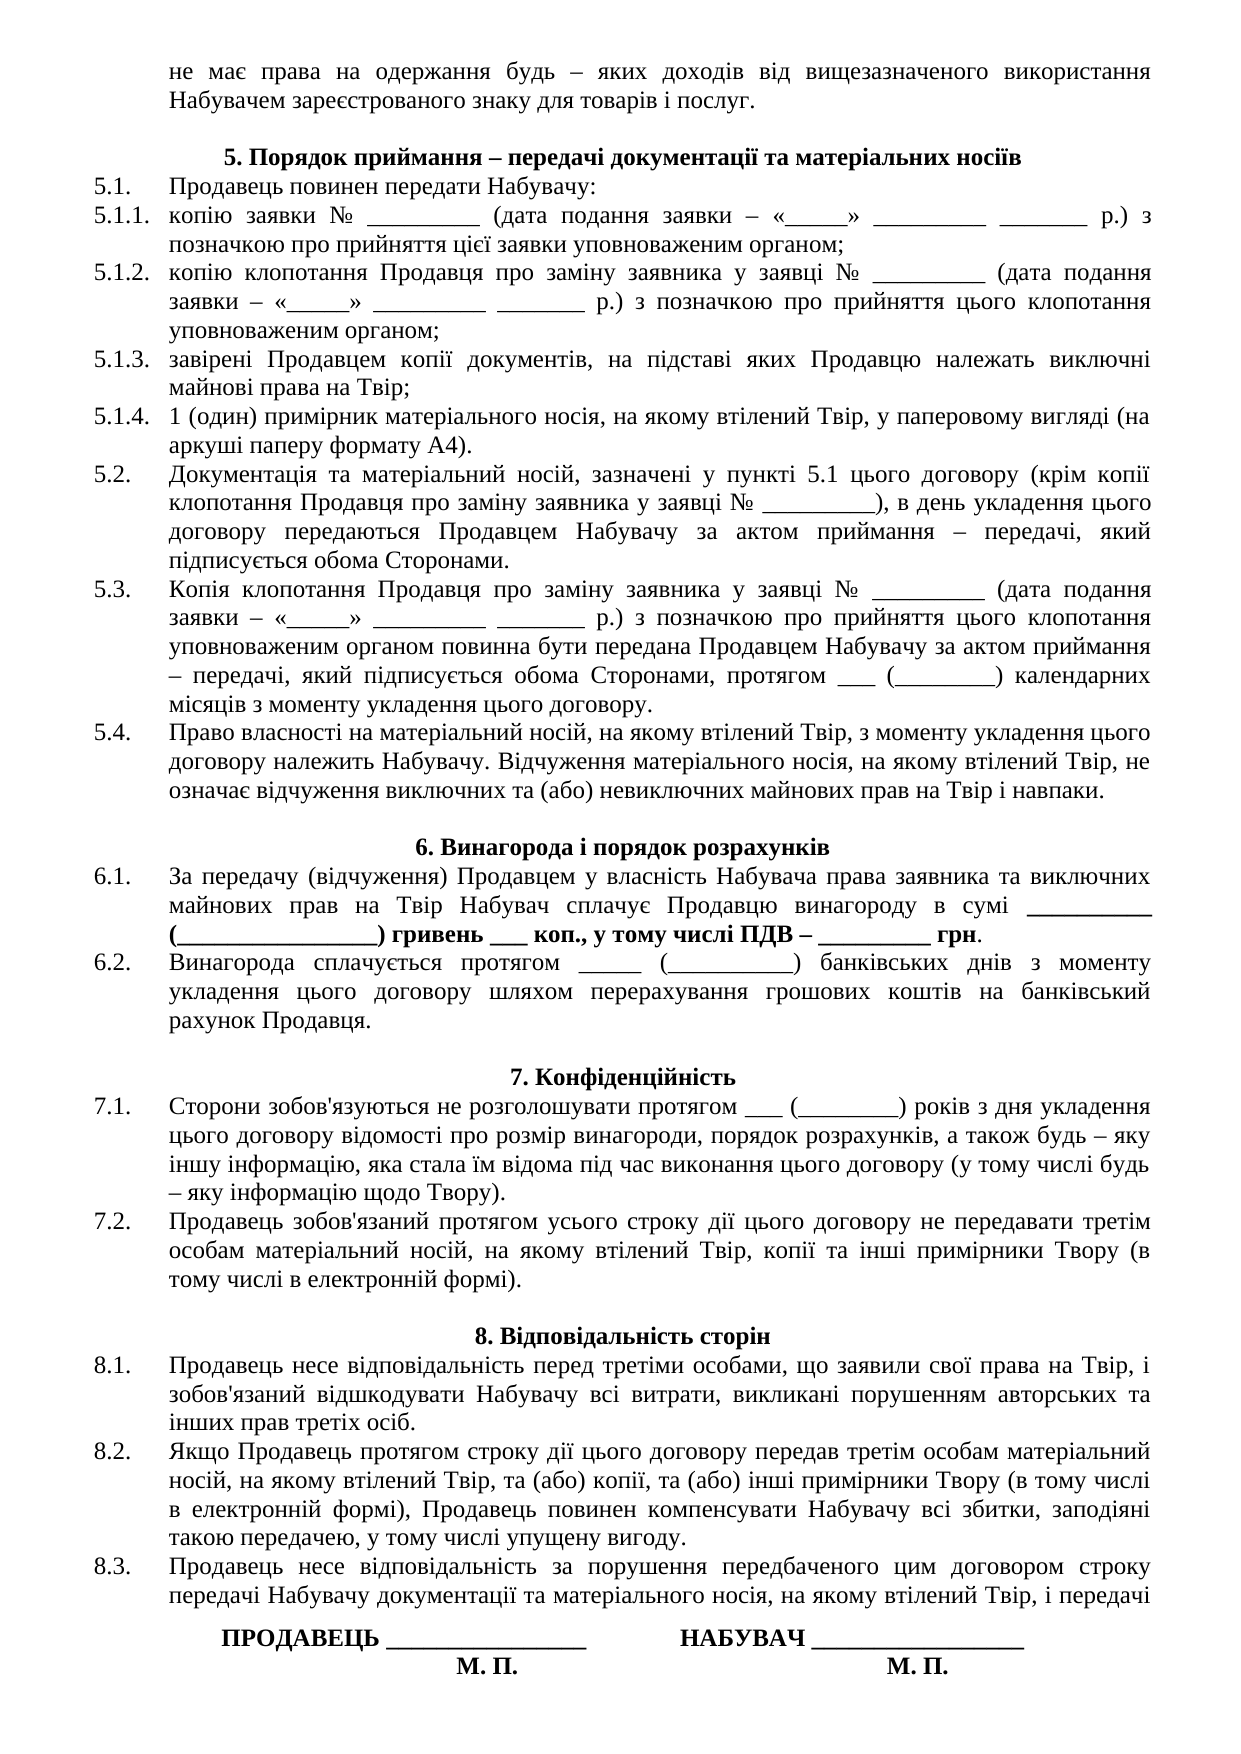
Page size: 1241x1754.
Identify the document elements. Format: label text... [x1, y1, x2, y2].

text 6. Винагорода і порядок розрахунків [94, 832, 1152, 861]
text 7. Конфіденційність [94, 1062, 1152, 1091]
list Продавець несе відповідальність перед третіми особами, що заявили свої права на Твір, і зобов'язаний відшкодувати Набувачу всі витрати, викликані порушенням авторських та інших прав третіх осіб. [94, 1350, 1152, 1436]
list Якщо Продавець протягом строку дії цього договору передав третім особам матеріальний носій, на якому втілений Твір, та (або) копії, та (або) інші примірники Твору (в тому числі в електронній формі), Продавець повинен компенсувати Набувачу всі збитки, заподіяні такою передачею, у тому числі упущену вигоду. [94, 1436, 1152, 1551]
list Сторони зобов'язуються не розголошувати протягом ___ (________) років з дня укладення цього договору відомості про розмір винагороди, порядок розрахунків, а також будь – яку іншу інформацію, яка стала їм відома під час виконання цього договору (у тому числі будь – яку інформацію щодо Твору). [94, 1091, 1152, 1206]
list 1 (один) примірник матеріального носія, на якому втілений Твір, у паперовому вигляді (на аркуші паперу формату А4). [94, 401, 1152, 459]
list Право власності на матеріальний носій, на якому втілений Твір, з моменту укладення цього договору належить Набувачу. Відчуження матеріального носія, на якому втілений Твір, не означає відчуження виключних та (або) невиключних майнових прав на Твір і навпаки. [94, 717, 1152, 804]
list Продавець повинен передати Набувачу: [94, 171, 1152, 200]
list За передачу (відчуження) Продавцем у власність Набувача права заявника та виключних майнових прав на Твір Набувач сплачує Продавцю винагороду в сумі __________ (________________) гривень ___ коп., у тому числі ПДВ – _________ грн. [94, 861, 1152, 947]
list Продавець зобов'язаний протягом усього строку дії цього договору не передавати третім особам матеріальний носій, на якому втілений Твір, копії та інші примірники Твору (в тому числі в електронній формі). [94, 1206, 1152, 1292]
list Винагорода сплачується протягом _____ (__________) банківських днів з моменту укладення цього договору шляхом перерахування грошових коштів на банківський рахунок Продавця. [94, 947, 1152, 1034]
list копію заявки № _________ (дата подання заявки – «_____» _________ _______ р.) з позначкою про прийняття цієї заявки уповноваженим органом; [94, 200, 1152, 257]
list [94, 1551, 1152, 1609]
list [94, 56, 1152, 114]
text 5. Порядок приймання – передачі документації та матеріальних носіїв [94, 142, 1152, 171]
text 8. Відповідальність сторін [94, 1321, 1152, 1350]
list Документація та матеріальний носій, зазначені у пункті 5.1 цього договору (крім копії клопотання Продавця про заміну заявника у заявці № _________), в день укладення цього договору передаються Продавцем Набувачу за актом приймання – передачі, який підписується обома Сторонами. [94, 459, 1152, 574]
list копію клопотання Продавця про заміну заявника у заявці № _________ (дата подання заявки – «_____» _________ _______ р.) з позначкою про прийняття цього клопотання уповноваженим органом; [94, 257, 1152, 344]
list Копія клопотання Продавця про заміну заявника у заявці № _________ (дата подання заявки – «_____» _________ _______ р.) з позначкою про прийняття цього клопотання уповноваженим органом повинна бути передана Продавцем Набувачу за актом приймання – передачі, який підписується обома Сторонами, протягом ___ (________) календарних місяців з моменту укладення цього договору. [94, 574, 1152, 717]
list завірені Продавцем копії документів, на підставі яких Продавцю належать виключні майнові права на Твір; [94, 344, 1152, 401]
